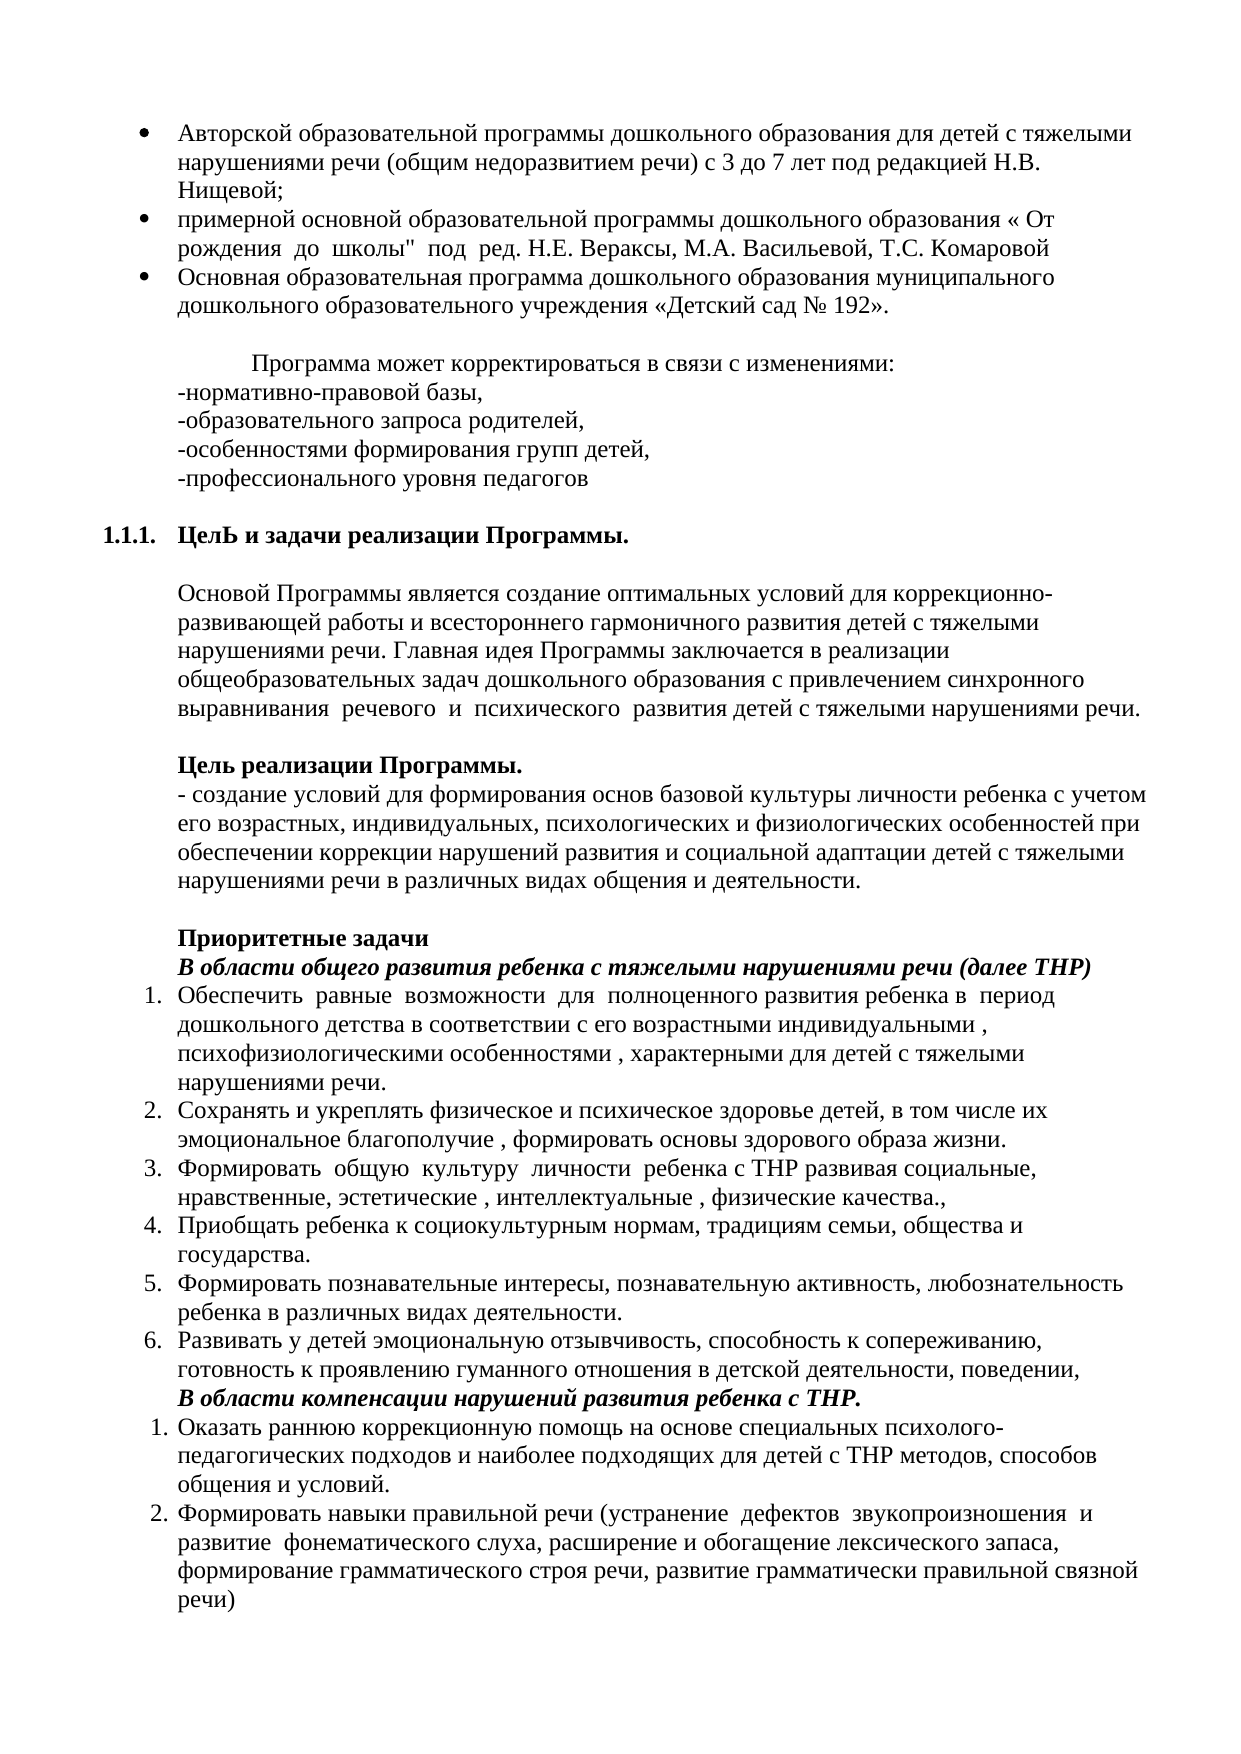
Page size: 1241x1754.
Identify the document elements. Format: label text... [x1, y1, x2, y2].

text - создание условий для формирования основ базовой культуры личности ребенка с учетом его возрастных, индивидуальных, психологических и физиологических особенностей при обеспечении коррекции нарушений развития и социальной адаптации детей с тяжелыми нарушениями речи в различных видах общения и деятельности. [177, 779, 1152, 894]
list Оказать раннюю коррекционную помощь на основе специальных психолого-педагогических подходов и наиболее подходящих для детей с ТНР методов, способов общения и условий. [150, 1412, 1152, 1498]
text -образовательного запроса родителей, [177, 406, 1152, 434]
list Сохранять и укреплять физическое и психическое здоровье детей, в том числе их эмоциональное благополучие , формировать основы здорового образа жизни. [144, 1096, 1152, 1153]
list Основная образовательная программа дошкольного образования муниципального дошкольного образовательного учреждения «Детский сад № 192». [140, 262, 1152, 319]
list примерной основной образовательной программы дошкольного образования « От рождения до школы" под ред. Н.Е. Вераксы, М.А. Васильевой, Т.С. Комаровой [140, 204, 1152, 262]
text Основой Программы является создание оптимальных условий для коррекционно-развивающей работы и всестороннего гармоничного развития детей с тяжелыми нарушениями речи. Главная идея Программы заключается в реализации общеобразовательных задач дошкольного образования с привлечением синхронного выравнивания речевого и психического развития детей с тяжелыми нарушениями речи. [177, 578, 1152, 722]
list Обеспечить равные возможности для полноценного развития ребенка в период дошкольного детства в соответствии с его возрастными индивидуальными , психофизиологическими особенностями , характерными для детей с тяжелыми нарушениями речи. [144, 981, 1152, 1096]
list Формировать навыки правильной речи (устранение дефектов звукопроизношения и развитие фонематического слуха, расширение и обогащение лексического запаса, формирование грамматического строя речи, развитие грамматически правильной связной речи) [150, 1498, 1152, 1613]
list Формировать общую культуру личности ребенка с ТНР развивая социальные, нравственные, эстетические , интеллектуальные , физические качества., [144, 1153, 1152, 1211]
list Авторской образовательной программы дошкольного образования для детей с тяжелыми нарушениями речи (общим недоразвитием речи) с 3 до 7 лет под редакцией Н.В. Нищевой; [140, 118, 1152, 204]
text -профессионального уровня педагогов [177, 463, 1152, 492]
text Приоритетные задачи [177, 923, 1152, 952]
text В области компенсации нарушений развития ребенка с ТНР. [177, 1383, 1152, 1412]
list Формировать познавательные интересы, познавательную активность, любознательность ребенка в различных видах деятельности. [144, 1268, 1152, 1326]
list Приобщать ребенка к социокультурным нормам, традициям семьи, общества и государства. [144, 1211, 1152, 1268]
text Программа может корректироваться в связи с изменениями: [177, 348, 1152, 377]
text В области общего развития ребенка с тяжелыми нарушениями речи (далее ТНР) [177, 952, 1152, 981]
text Цель реализации Программы. [177, 751, 1152, 779]
list Развивать у детей эмоциональную отзывчивость, способность к сопереживанию, готовность к проявлению гуманного отношения в детской деятельности, поведении, [144, 1326, 1152, 1383]
list ЦелЬ и задачи реализации Программы. [102, 521, 1152, 549]
text -нормативно-правовой базы, [177, 377, 1152, 406]
text -особенностями формирования групп детей, [177, 434, 1152, 463]
